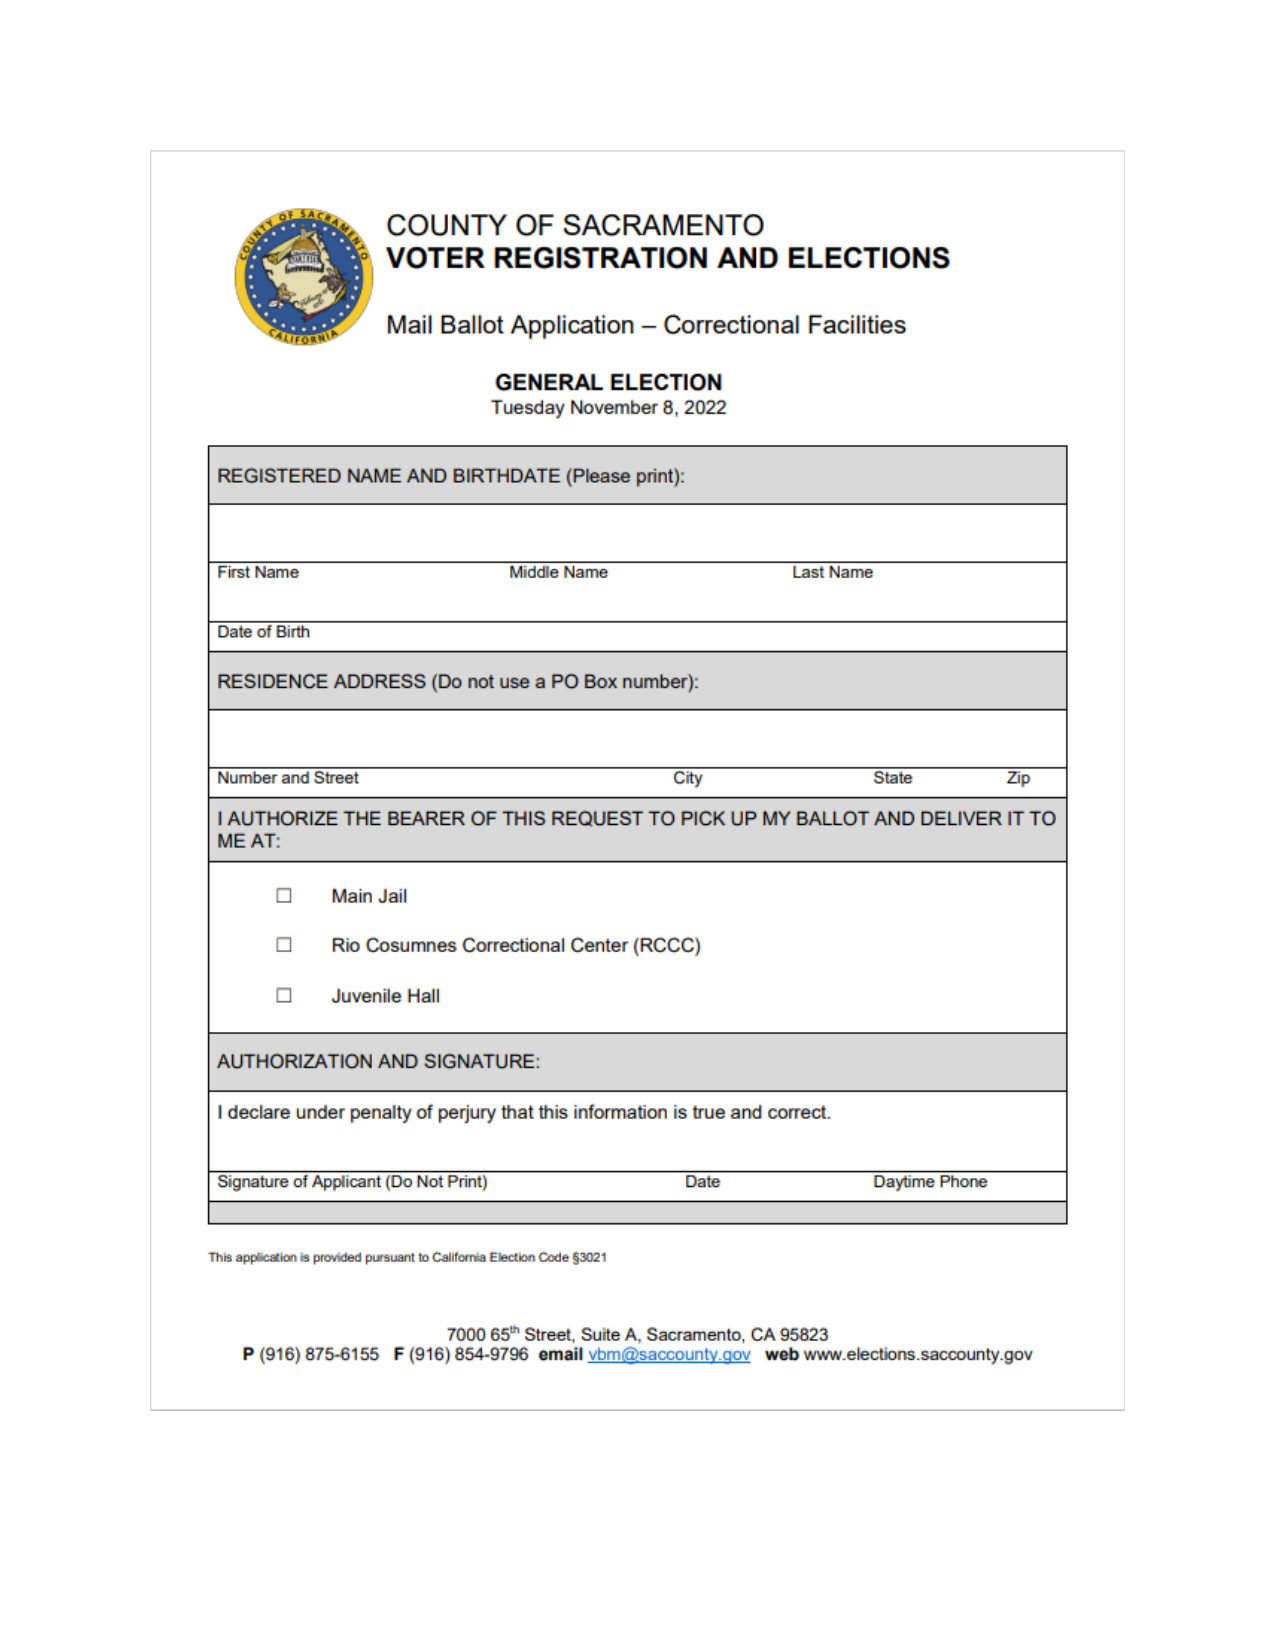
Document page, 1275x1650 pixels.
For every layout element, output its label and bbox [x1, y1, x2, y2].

picture [150, 150, 1125, 1411]
